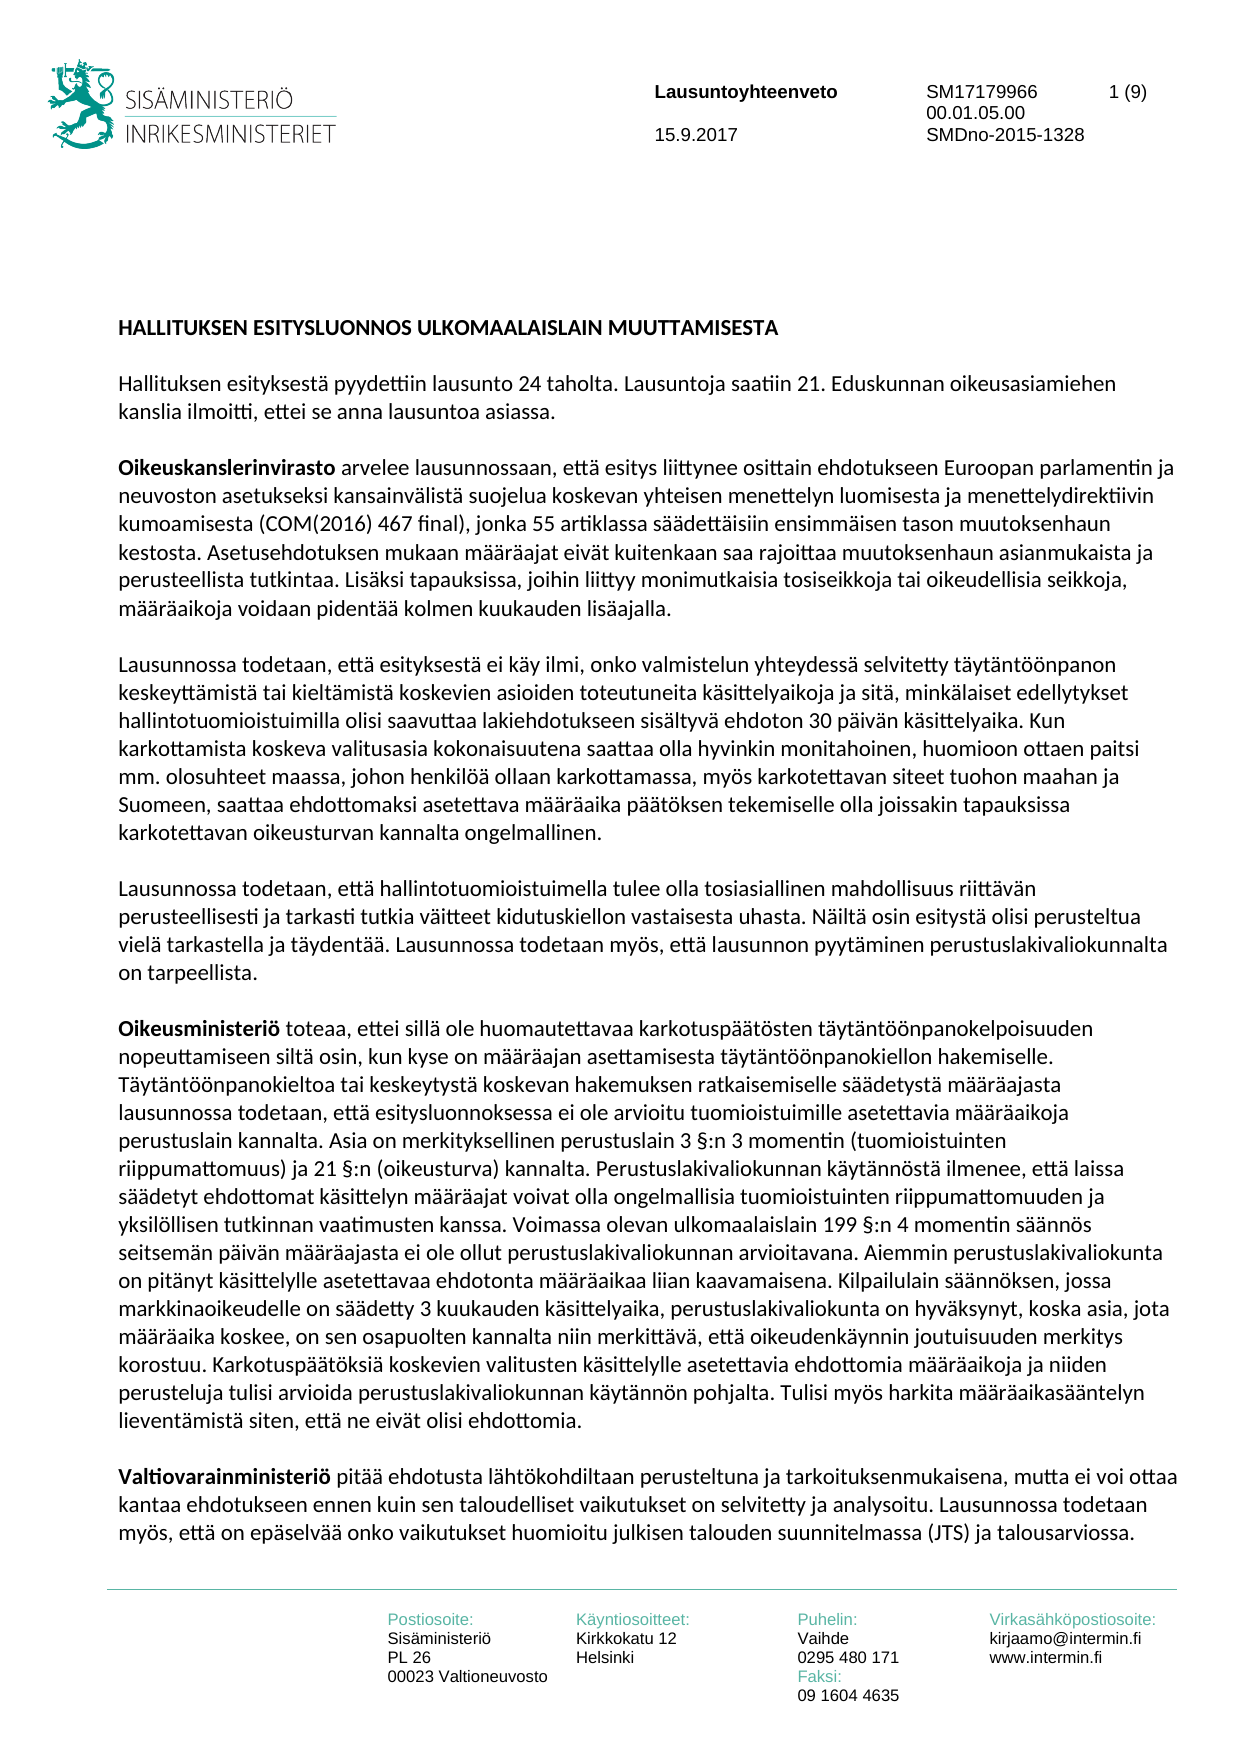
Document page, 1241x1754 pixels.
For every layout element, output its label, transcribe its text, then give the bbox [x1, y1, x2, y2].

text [118, 1462, 1181, 1546]
picture [47, 59, 337, 149]
text Oikeuskanslerinvirasto arvelee lausunnossaan, että esitys liittynee osittain ehdotukseen Euroopan parlamentin ja neuvoston asetukseksi kansainvälistä suojelua koskevan yhteisen menettelyn luomisesta ja menettelydirektiivin kumoamisesta (COM(2016) 467 final), jonka 55 artiklassa säädettäisiin ensimmäisen tason muutoksenhaun kestosta. Asetusehdotuksen mukaan määräajat eivät kuitenkaan saa rajoittaa muutoksenhaun asianmukaista ja perusteellista tutkintaa. Lisäksi tapauksissa, joihin liittyy monimutkaisia tosiseikkoja tai oikeudellisia seikkoja, määräaikoja voidaan pidentää kolmen kuukauden lisäajalla. [118, 453, 1181, 622]
text Hallituksen esityksestä pyydettiin lausunto 24 taholta. Lausuntoja saatiin 21. Eduskunnan oikeusasiamiehen kanslia ilmoitti, ettei se anna lausuntoa asiassa. [118, 369, 1181, 426]
text Oikeusministeriö toteaa, ettei sillä ole huomautettavaa karkotuspäätösten täytäntöönpanokelpoisuuden nopeuttamiseen siltä osin, kun kyse on määräajan asettamisesta täytäntöönpanokiellon hakemiselle. Täytäntöönpanokieltoa tai keskeytystä koskevan hakemuksen ratkaisemiselle säädetystä määräajasta lausunnossa todetaan, että esitysluonnoksessa ei ole arvioitu tuomioistuimille asetettavia määräaikoja perustuslain kannalta. Asia on merkityksellinen perustuslain 3 §:n 3 momentin (tuomioistuinten riippumattomuus) ja 21 §:n (oikeusturva) kannalta. Perustuslakivaliokunnan käytännöstä ilmenee, että laissa säädetyt ehdottomat käsittelyn määräajat voivat olla ongelmallisia tuomioistuinten riippumattomuuden ja yksilöllisen tutkinnan vaatimusten kanssa. Voimassa olevan ulkomaalaislain 199 §:n 4 momentin säännös seitsemän päivän määräajasta ei ole ollut perustuslakivaliokunnan arvioitavana. Aiemmin perustuslakivaliokunta on pitänyt käsittelylle asetettavaa ehdotonta määräaikaa liian kaavamaisena. Kilpailulain säännöksen, jossa markkinaoikeudelle on säädetty 3 kuukauden käsittelyaika, perustuslakivaliokunta on hyväksynyt, koska asia, jota määräaika koskee, on sen osapuolten kannalta niin merkittävä, että oikeudenkäynnin joutuisuuden merkitys korostuu. Karkotuspäätöksiä koskevien valitusten käsittelylle asetettavia ehdottomia määräaikoja ja niiden perusteluja tulisi arvioida perustuslakivaliokunnan käytännön pohjalta. Tulisi myös harkita määräaikasääntelyn lieventämistä siten, että ne eivät olisi ehdottomia. [118, 1014, 1181, 1434]
text Lausunnossa todetaan, että hallintotuomioistuimella tulee olla tosiasiallinen mahdollisuus riittävän perusteellisesti ja tarkasti tutkia väitteet kidutuskiellon vastaisesta uhasta. Näiltä osin esitystä olisi perusteltua vielä tarkastella ja täydentää. Lausunnossa todetaan myös, että lausunnon pyytäminen perustuslakivaliokunnalta on tarpeellista. [118, 874, 1181, 986]
text HALLITUKSEN ESITYSLUONNOS ULKOMAALAISLAIN MUUTTAMISESTA [118, 313, 1181, 341]
text Lausunnossa todetaan, että esityksestä ei käy ilmi, onko valmistelun yhteydessä selvitetty täytäntöönpanon keskeyttämistä tai kieltämistä koskevien asioiden toteutuneita käsittelyaikoja ja sitä, minkälaiset edellytykset hallintotuomioistuimilla olisi saavuttaa lakiehdotukseen sisältyvä ehdoton 30 päivän käsittelyaika. Kun karkottamista koskeva valitusasia kokonaisuutena saattaa olla hyvinkin monitahoinen, huomioon ottaen paitsi mm. olosuhteet maassa, johon henkilöä ollaan karkottamassa, myös karkotettavan siteet tuohon maahan ja Suomeen, saattaa ehdottomaksi asetettava määräaika päätöksen tekemiselle olla joissakin tapauksissa karkotettavan oikeusturvan kannalta ongelmallinen. [118, 650, 1181, 846]
